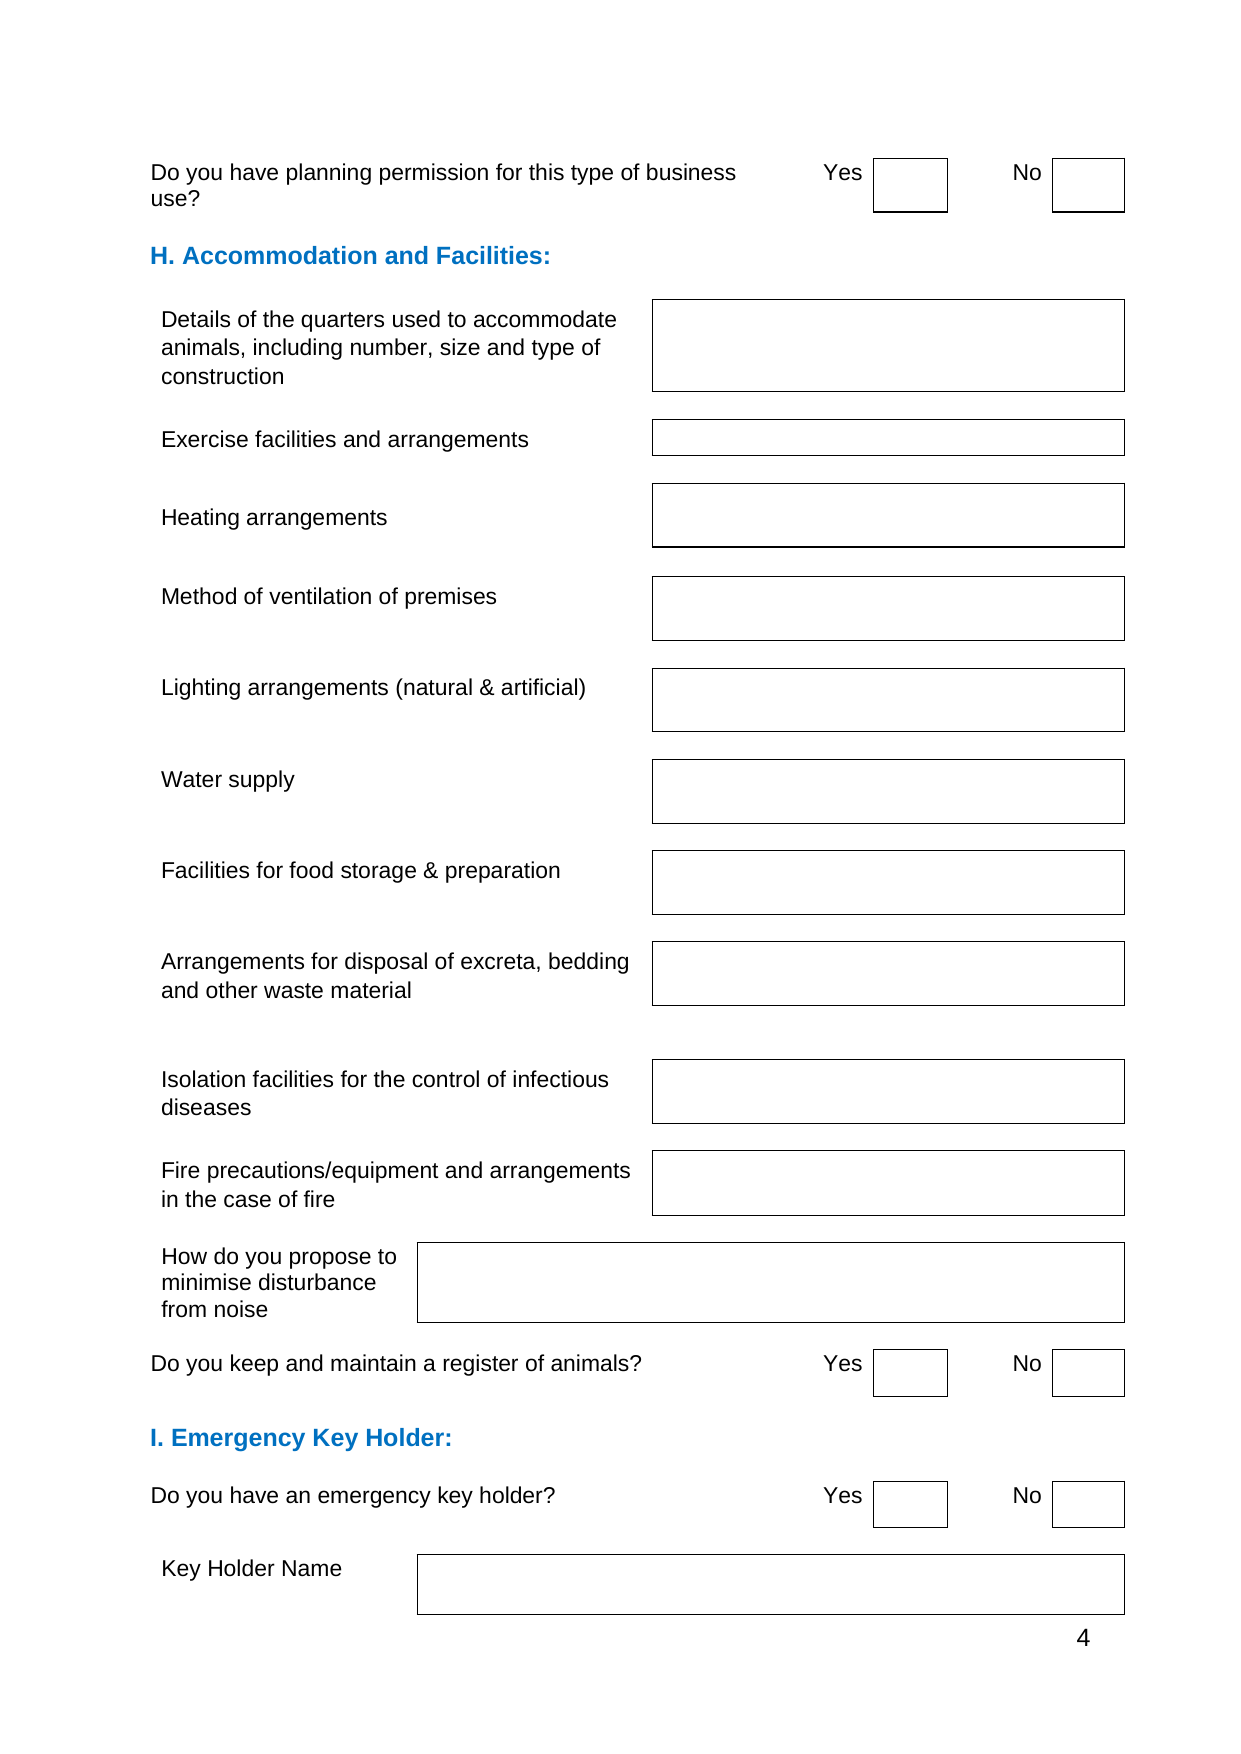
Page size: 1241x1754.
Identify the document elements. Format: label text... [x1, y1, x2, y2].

table_header [874, 1350, 947, 1396]
table_header [418, 1243, 1124, 1322]
text H. Accommodation and Facilities: [150, 241, 1090, 270]
table_header Lighting arrangements (natural & artificial) [150, 668, 652, 731]
table_header [653, 669, 1124, 731]
table_header Fire precautions/equipment and arrangements in the case of fire [150, 1150, 652, 1214]
table_header [1053, 1482, 1124, 1527]
table_header How do you propose to minimise disturbance from noise [150, 1242, 417, 1322]
table_header Yes [755, 1481, 873, 1527]
table_header Yes [755, 1349, 873, 1396]
table_header Do you have planning permission for this type of business use? [150, 158, 755, 211]
table_header No [948, 1481, 1052, 1527]
table_header [874, 159, 947, 211]
table_header Details of the quarters used to accommodate animals, including number, size and type of construction [150, 299, 652, 391]
table_header No [948, 1349, 1052, 1396]
table_header [653, 577, 1124, 640]
table_header Isolation facilities for the control of infectious diseases [150, 1059, 652, 1123]
table_header [1053, 159, 1124, 211]
table_header Do you have an emergency key holder? [150, 1481, 755, 1527]
table_header Facilities for food storage & preparation [150, 850, 652, 914]
table_header [653, 760, 1124, 822]
table_header [1053, 1350, 1124, 1396]
table_header [653, 484, 1124, 546]
table_header [418, 1555, 1124, 1613]
text I. Emergency Key Holder: [150, 1423, 1090, 1452]
table_header Do you keep and maintain a register of animals? [150, 1349, 755, 1396]
table_header [653, 851, 1124, 914]
table_header No [948, 158, 1052, 211]
table_header Method of ventilation of premises [150, 576, 652, 640]
table_header Yes [755, 158, 873, 211]
table_header [653, 1060, 1124, 1123]
table_header [653, 420, 1124, 455]
table_header [653, 942, 1124, 1005]
table_header Key Holder Name [150, 1554, 417, 1613]
table_header Exercise facilities and arrangements [150, 419, 652, 455]
table_header [653, 1151, 1124, 1214]
table_header [874, 1482, 947, 1527]
table_header Water supply [150, 759, 652, 822]
table_header Heating arrangements [150, 483, 652, 546]
table_header Arrangements for disposal of excreta, bedding and other waste material [150, 941, 652, 1005]
table_header [653, 300, 1124, 391]
